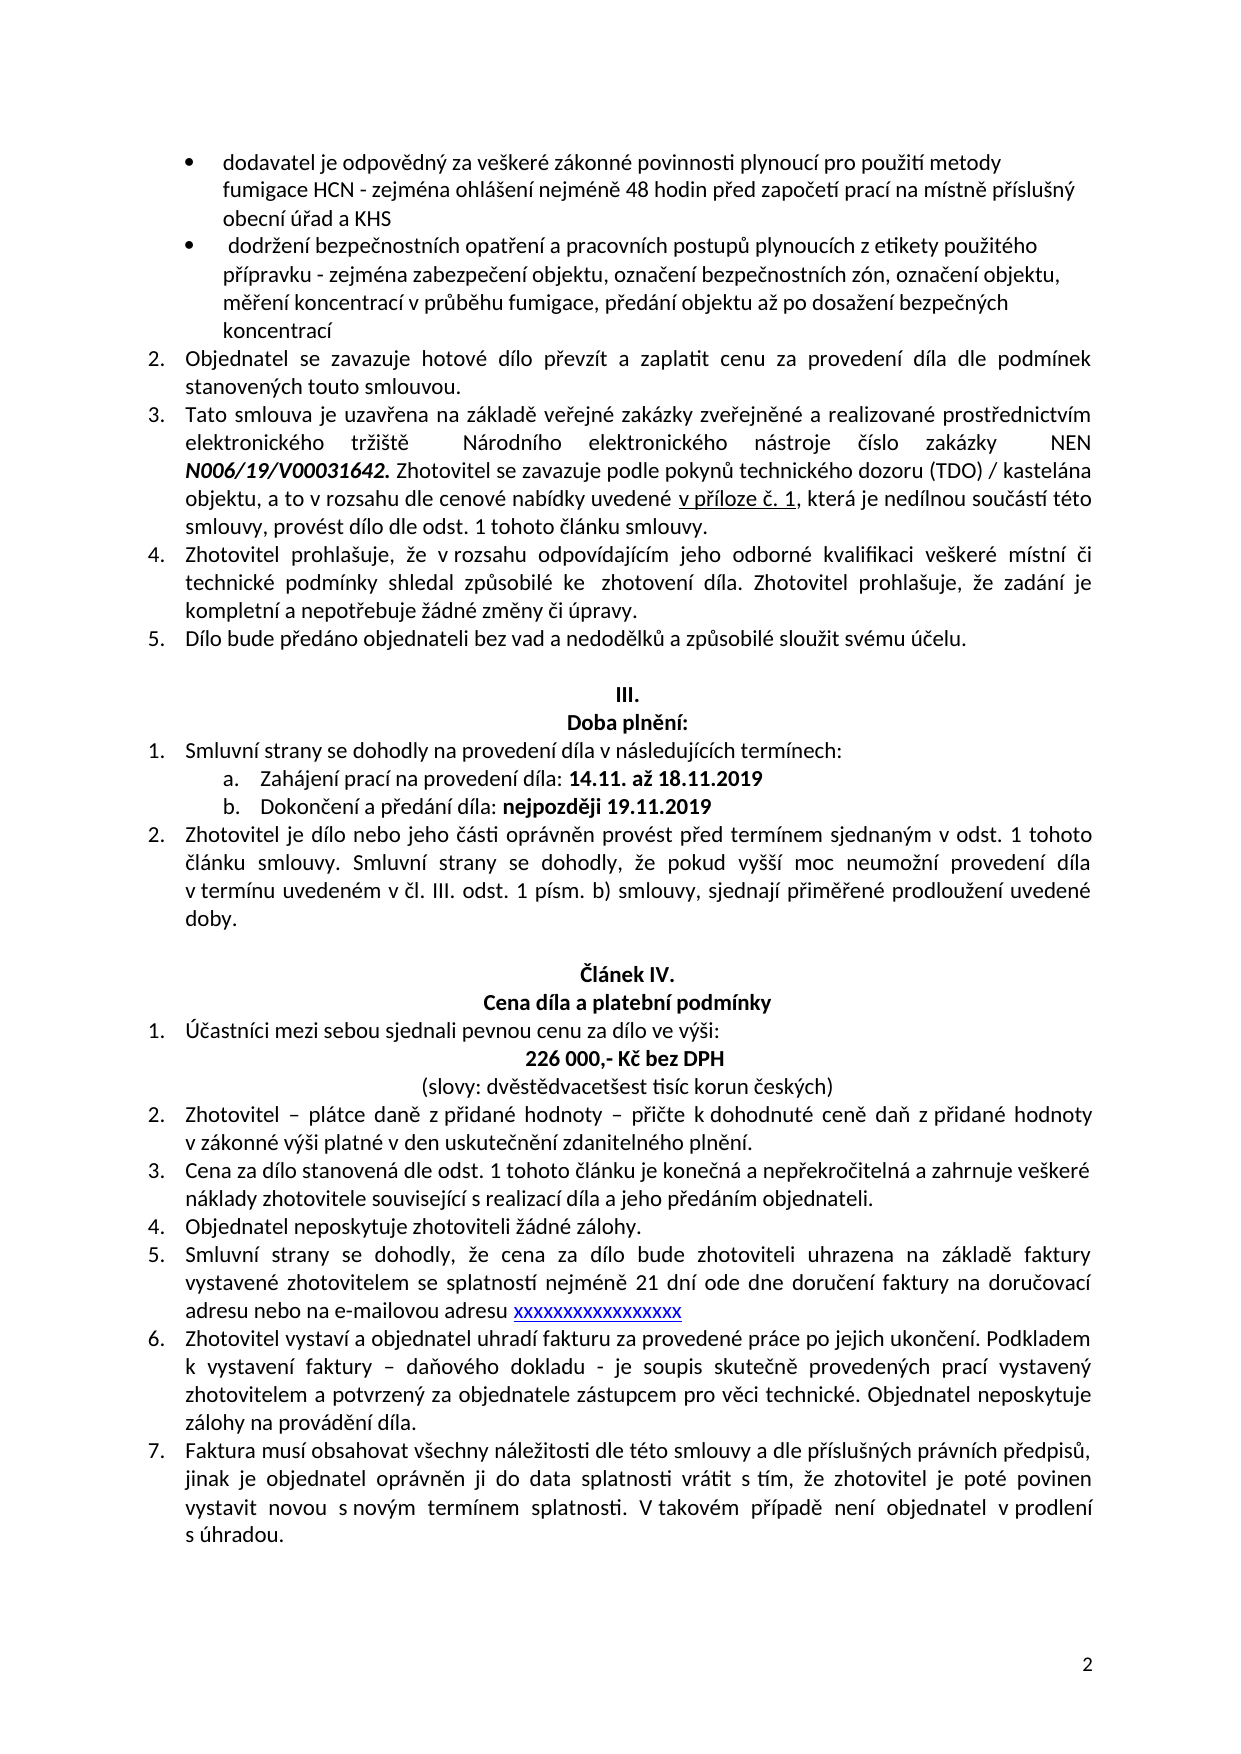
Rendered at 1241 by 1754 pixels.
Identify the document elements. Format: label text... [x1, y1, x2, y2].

list Faktura musí obsahovat všechny náležitosti dle této smlouvy a dle příslušných právních předpisů, jinak je objednatel oprávněn ji do data splatnosti vrátit s tím, že zhotovitel je poté povinen vystavit novou s novým termínem splatnosti. V takovém případě není objednatel v prodlení s úhradou. [148, 1437, 1093, 1549]
text 226 000,- Kč bez DPH [148, 1044, 1107, 1072]
list Smluvní strany se dohodly na provedení díla v následujících termínech: [148, 736, 1093, 764]
text III. [148, 680, 1107, 708]
list dodržení bezpečnostních opatření a pracovních postupů plynoucích z etikety použitého přípravku - zejména zabezpečení objektu, označení bezpečnostních zón, označení objektu, měření koncentrací v průběhu fumigace, předání objektu až po dosažení bezpečných koncentrací [185, 232, 1093, 344]
list Cena za dílo stanovená dle odst. 1 tohoto článku je konečná a nepřekročitelná a zahrnuje veškeré náklady zhotovitele související s realizací díla a jeho předáním objednateli. [148, 1156, 1093, 1212]
text Doba plnění: [148, 708, 1107, 736]
text Cena díla a platební podmínky [148, 988, 1107, 1016]
list Zahájení prací na provedení díla: 14.11. až 18.11.2019 [223, 764, 1093, 792]
list Účastníci mezi sebou sjednali pevnou cenu za dílo ve výši: [148, 1016, 1093, 1044]
list Zhotovitel – plátce daně z přidané hodnoty – přičte k dohodnuté ceně daň z přidané hodnoty v zákonné výši platné v den uskutečnění zdanitelného plnění. [148, 1100, 1093, 1156]
list Dílo bude předáno objednateli bez vad a nedodělků a způsobilé sloužit svému účelu. [148, 624, 1093, 652]
list Objednatel neposkytuje zhotoviteli žádné zálohy. [148, 1212, 1093, 1240]
text (slovy: dvěstědvacetšest tisíc korun českých) [148, 1072, 1107, 1100]
list Smluvní strany se dohodly, že cena za dílo bude zhotoviteli uhrazena na základě faktury vystavené zhotovitelem se splatností nejméně 21 dní ode dne doručení faktury na doručovací adresu nebo na e-mailovou adresu xxxxxxxxxxxxxxxxx [148, 1240, 1093, 1324]
list Zhotovitel je dílo nebo jeho části oprávněn provést před termínem sjednaným v odst. 1 tohoto článku smlouvy. Smluvní strany se dohodly, že pokud vyšší moc neumožní provedení díla v termínu uvedeném v čl. III. odst. 1 písm. b) smlouvy, sjednají přiměřené prodloužení uvedené doby. [148, 820, 1093, 932]
list Zhotovitel prohlašuje, že v rozsahu odpovídajícím jeho odborné kvalifikaci veškeré místní či technické podmínky shledal způsobilé ke zhotovení díla. Zhotovitel prohlašuje, že zadání je kompletní a nepotřebuje žádné změny či úpravy. [148, 540, 1093, 624]
list Objednatel se zavazuje hotové dílo převzít a zaplatit cenu za provedení díla dle podmínek stanovených touto smlouvou. [148, 344, 1093, 400]
list dodavatel je odpovědný za veškeré zákonné povinnosti plynoucí pro použití metody fumigace HCN - zejména ohlášení nejméně 48 hodin před započetí prací na místně příslušný obecní úřad a KHS [185, 148, 1093, 232]
list Zhotovitel vystaví a objednatel uhradí fakturu za provedené práce po jejich ukončení. Podkladem k vystavení faktury – daňového dokladu - je soupis skutečně provedených prací vystavený zhotovitelem a potvrzený za objednatele zástupcem pro věci technické. Objednatel neposkytuje zálohy na provádění díla. [148, 1324, 1093, 1437]
list Tato smlouva je uzavřena na základě veřejné zakázky zveřejněné a realizované prostřednictvím elektronického tržiště Národního elektronického nástroje číslo zakázky NEN N006/19/V00031642. Zhotovitel se zavazuje podle pokynů technického dozoru (TDO) / kastelána objektu, a to v rozsahu dle cenové nabídky uvedené v příloze č. 1, která je nedílnou součástí této smlouvy, provést dílo dle odst. 1 tohoto článku smlouvy. [148, 400, 1093, 540]
list Dokončení a předání díla: nejpozději 19.11.2019 [223, 792, 1093, 820]
text Článek IV. [148, 960, 1107, 988]
